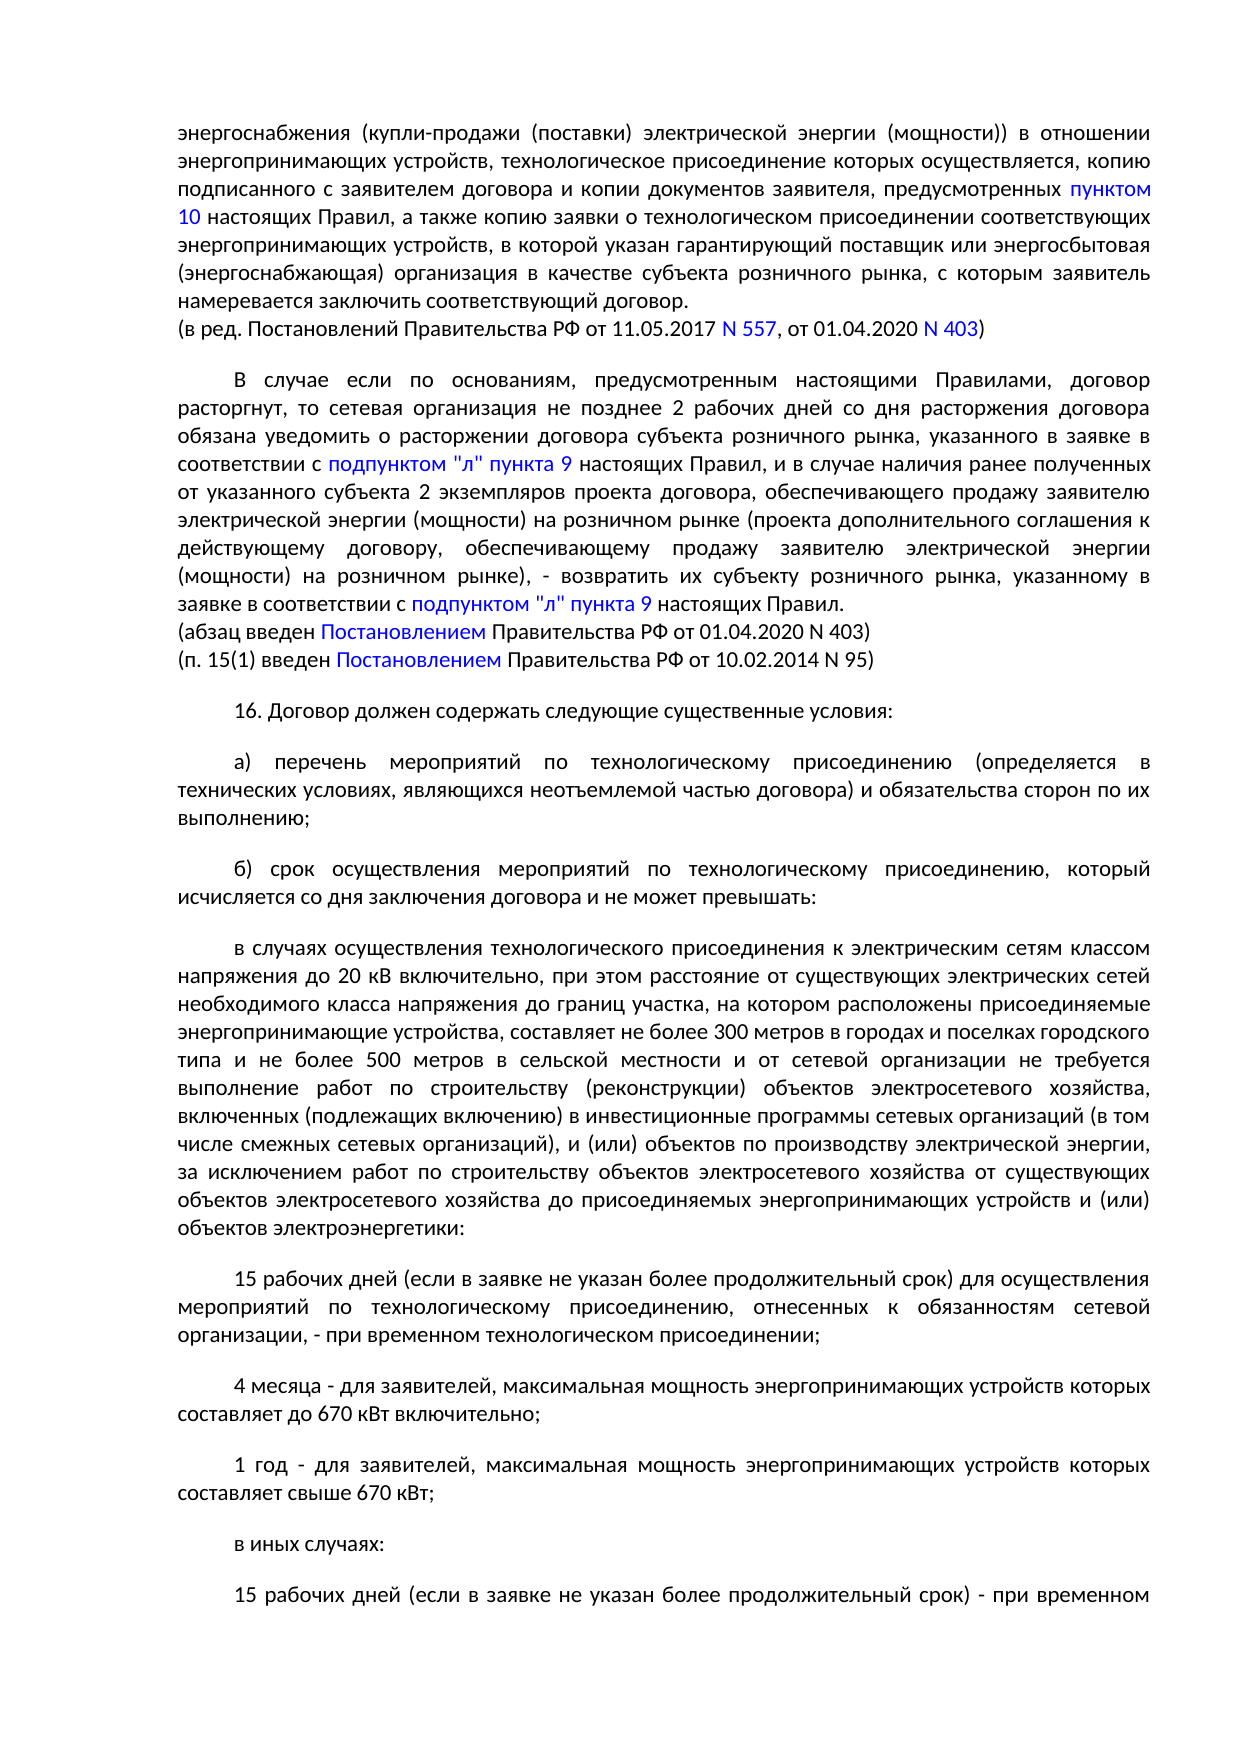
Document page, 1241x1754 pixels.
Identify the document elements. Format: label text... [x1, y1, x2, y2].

text (п. 15(1) введен Постановлением Правительства РФ от 10.02.2014 N 95) [177, 645, 1152, 673]
text В случае если по основаниям, предусмотренным настоящими Правилами, договор расторгнут, то сетевая организация не позднее 2 рабочих дней со дня расторжения договора обязана уведомить о расторжении договора субъекта розничного рынка, указанного в заявке в соответствии с подпунктом "л" пункта 9 настоящих Правил, и в случае наличия ранее полученных от указанного субъекта 2 экземпляров проекта договора, обеспечивающего продажу заявителю электрической энергии (мощности) на розничном рынке (проекта дополнительного соглашения к действующему договору, обеспечивающему продажу заявителю электрической энергии (мощности) на розничном рынке), - возвратить их субъекту розничного рынка, указанному в заявке в соответствии с подпунктом "л" пункта 9 настоящих Правил. [177, 365, 1152, 617]
text (абзац введен Постановлением Правительства РФ от 01.04.2020 N 403) [177, 617, 1152, 645]
text (в ред. Постановлений Правительства РФ от 11.05.2017 N 557, от 01.04.2020 N 403) [177, 314, 1152, 342]
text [177, 1580, 1152, 1608]
text в случаях осуществления технологического присоединения к электрическим сетям классом напряжения до 20 кВ включительно, при этом расстояние от существующих электрических сетей необходимого класса напряжения до границ участка, на котором расположены присоединяемые энергопринимающие устройства, составляет не более 300 метров в городах и поселках городского типа и не более 500 метров в сельской местности и от сетевой организации не требуется выполнение работ по строительству (реконструкции) объектов электросетевого хозяйства, включенных (подлежащих включению) в инвестиционные программы сетевых организаций (в том числе смежных сетевых организаций), и (или) объектов по производству электрической энергии, за исключением работ по строительству объектов электросетевого хозяйства от существующих объектов электросетевого хозяйства до присоединяемых энергопринимающих устройств и (или) объектов электроэнергетики: [177, 933, 1152, 1241]
text в иных случаях: [177, 1529, 1152, 1557]
text 1 год - для заявителей, максимальная мощность энергопринимающих устройств которых составляет свыше 670 кВт; [177, 1450, 1152, 1506]
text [177, 118, 1152, 314]
text б) срок осуществления мероприятий по технологическому присоединению, который исчисляется со дня заключения договора и не может превышать: [177, 854, 1152, 910]
text 16. Договор должен содержать следующие существенные условия: [177, 696, 1152, 724]
text а) перечень мероприятий по технологическому присоединению (определяется в технических условиях, являющихся неотъемлемой частью договора) и обязательства сторон по их выполнению; [177, 747, 1152, 831]
text 15 рабочих дней (если в заявке не указан более продолжительный срок) для осуществления мероприятий по технологическому присоединению, отнесенных к обязанностям сетевой организации, - при временном технологическом присоединении; [177, 1264, 1152, 1348]
text 4 месяца - для заявителей, максимальная мощность энергопринимающих устройств которых составляет до 670 кВт включительно; [177, 1371, 1152, 1427]
